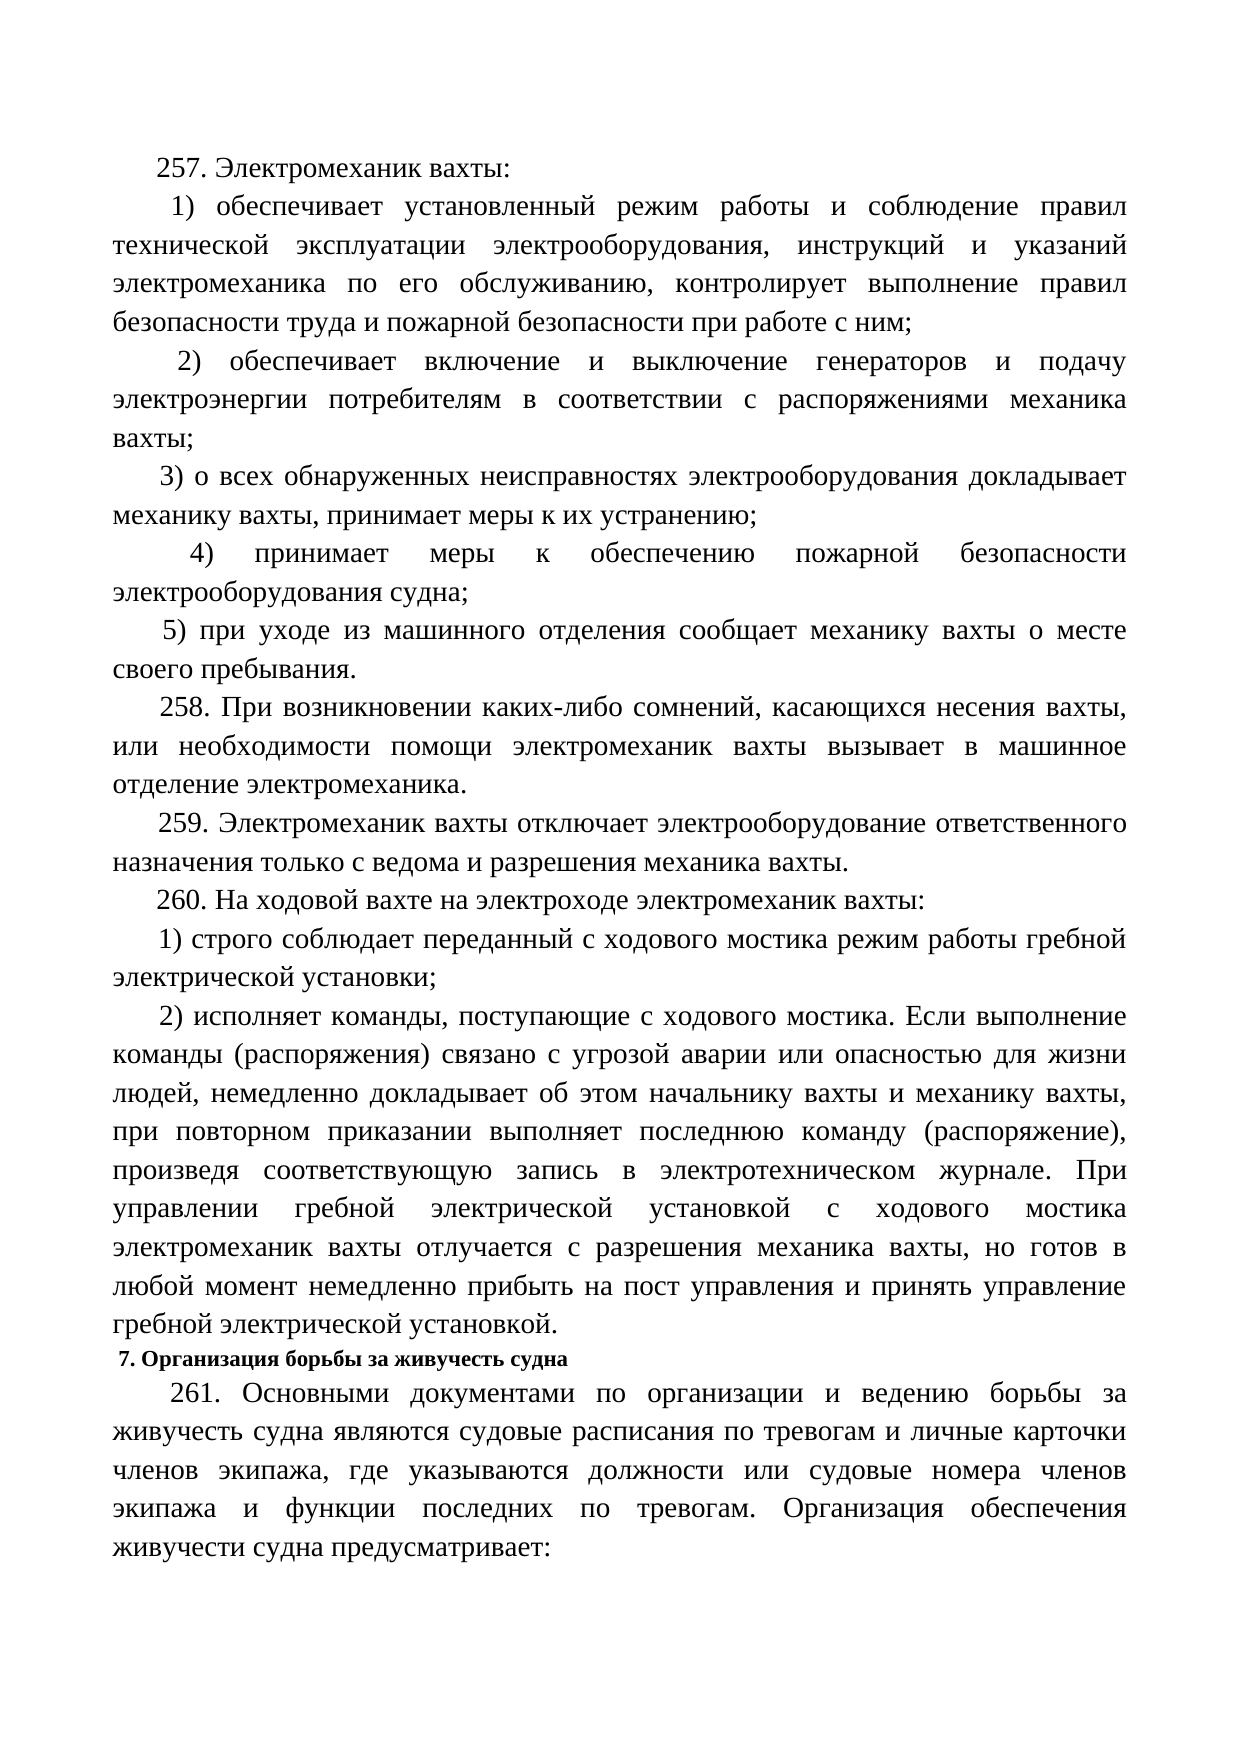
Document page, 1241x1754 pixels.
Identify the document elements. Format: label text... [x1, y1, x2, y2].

text 257. Электромеханик вахты: [112, 150, 1128, 183]
text 259. Электромеханик вахты отключает электрооборудование ответственного назначения только с ведома и разрешения механика вахты. [112, 805, 1128, 877]
text 1) строго соблюдает переданный с ходового мостика режим работы гребной электрической установки; [112, 921, 1128, 993]
text 258. При возникновении каких-либо сомнений, касающихся несения вахты, или необходимости помощи электромеханик вахты вызывает в машинное отделение электромеханика. [112, 689, 1128, 800]
text 1) обеспечивает установленный режим работы и соблюдение правил технической эксплуатации электрооборудования, инструкций и указаний электромеханика по его обслуживанию, контролирует выполнение правил безопасности труда и пожарной безопасности при работе с ним; [112, 188, 1128, 338]
text 5) при уходе из машинного отделения сообщает механику вахты о месте своего пребывания. [112, 612, 1128, 684]
text 261. Основными документами по организации и ведению борьбы за живучесть судна являются судовые расписания по тревогам и личные карточки членов экипажа, где указываются должности или судовые номера членов экипажа и функции последних по тревогам. Организация обеспечения живучести судна предусматривает: [112, 1375, 1128, 1563]
text 2) исполняет команды, поступающие с ходового мостика. Если выполнение команды (распоряжения) связано с угрозой аварии или опасностью для жизни людей, немедленно докладывает об этом начальнику вахты и механику вахты, при повторном приказании выполняет последнюю команду (распоряжение), произведя соответствующую запись в электротехническом журнале. При управлении гребной электрической установкой с ходового мостика электромеханик вахты отлучается с разрешения механика вахты, но готов в любой момент немедленно прибыть на пост управления и принять управление гребной электрической установкой. [112, 998, 1128, 1340]
text 2) обеспечивает включение и выключение генераторов и подачу электроэнергии потребителям в соответствии с распоряжениями механика вахты; [112, 343, 1128, 453]
text 260. На ходовой вахте на электроходе электромеханик вахты: [112, 882, 1128, 916]
text 4) принимает меры к обеспечению пожарной безопасности электрооборудования судна; [112, 535, 1128, 607]
text 3) о всех обнаруженных неисправностях электрооборудования докладывает механику вахты, принимает меры к их устранению; [112, 458, 1128, 530]
text 7. Организация борьбы за живучесть судна [112, 1345, 1128, 1371]
